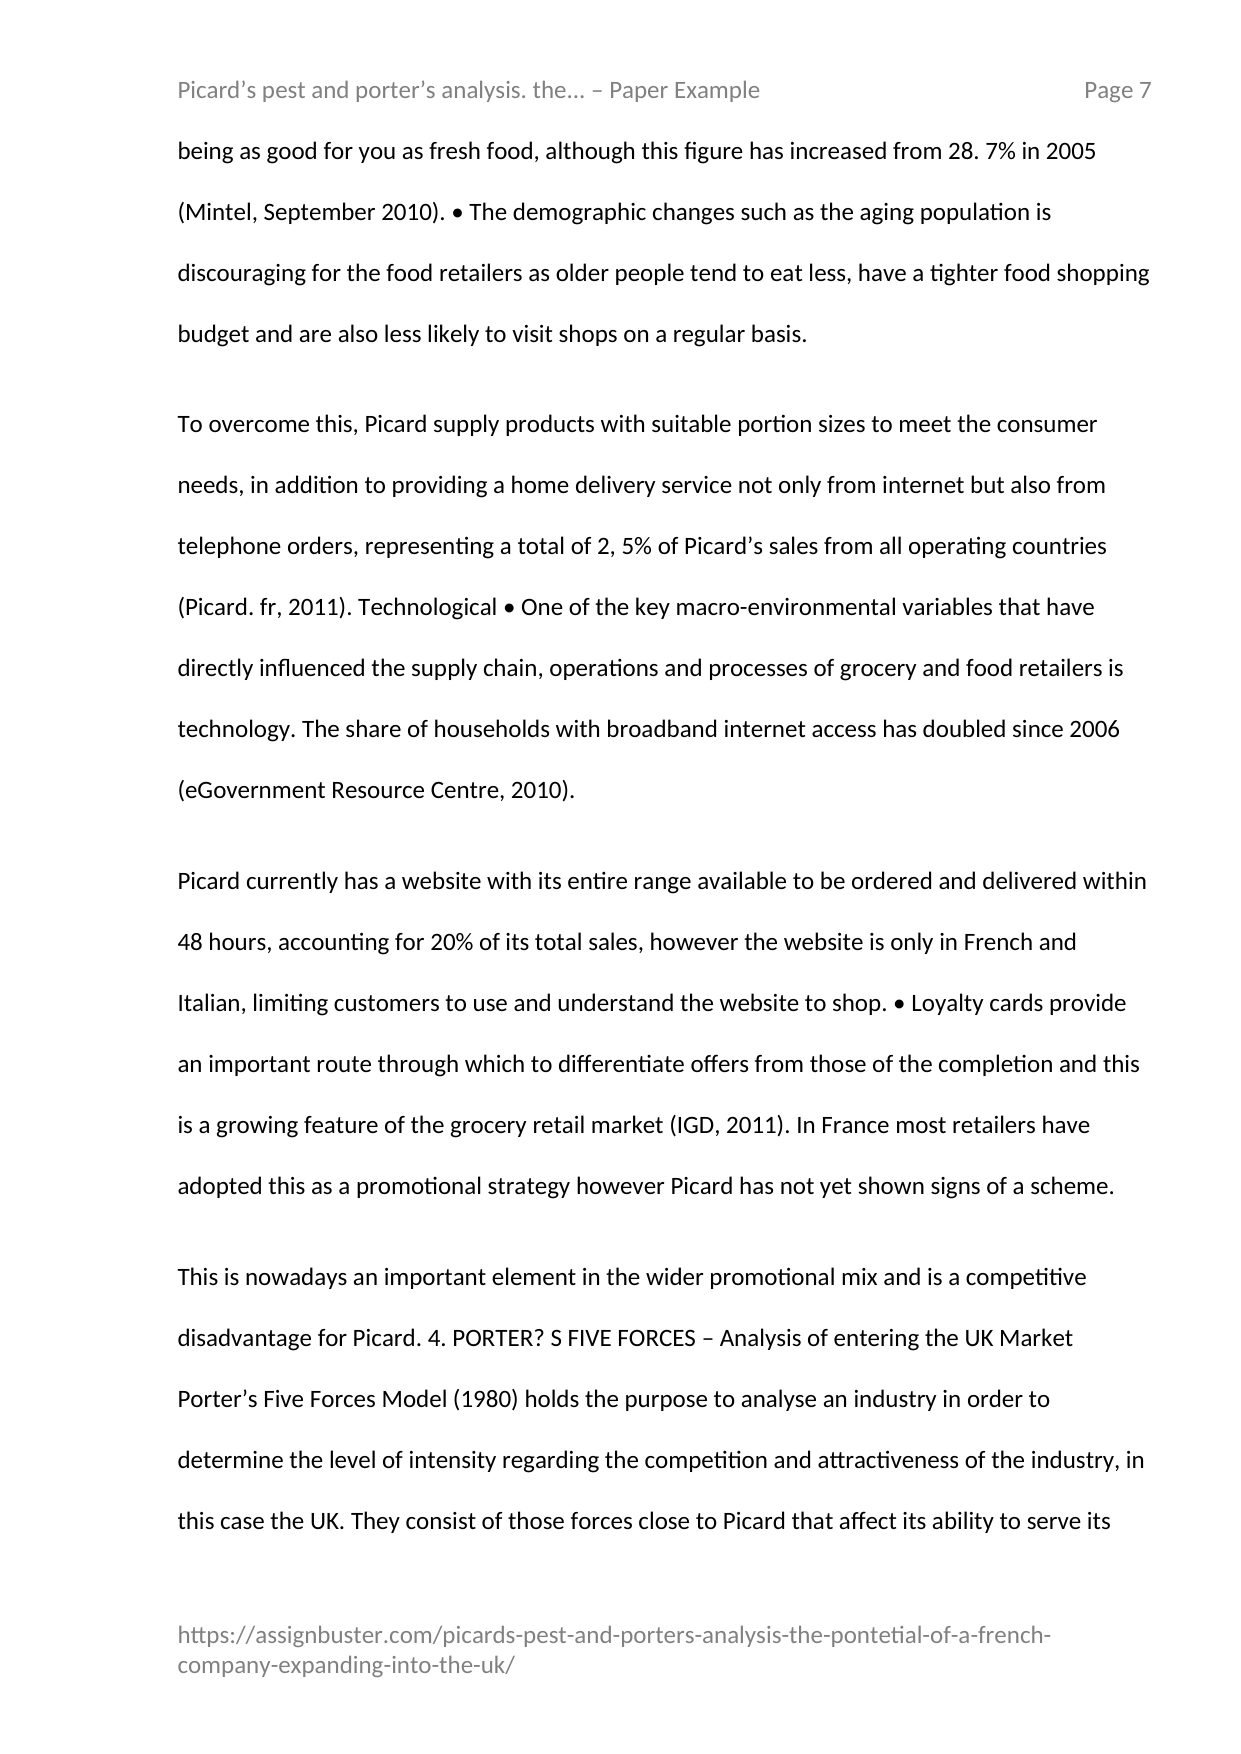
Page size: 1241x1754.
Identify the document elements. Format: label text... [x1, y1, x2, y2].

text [177, 1261, 1152, 1536]
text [177, 135, 1152, 348]
text Picard currently has a website with its entire range available to be ordered and delivered within 48 hours, accounting for 20% of its total sales, however the website is only in French and Italian, limiting customers to use and understand the website to shop. • Loyalty cards provide an important route through which to differentiate offers from those of the completion and this is a growing feature of the grocery retail market (IGD, 2011). In France most retailers have adopted this as a promotional strategy however Picard has not yet shown signs of a scheme. [177, 865, 1152, 1201]
text To overcome this, Picard supply products with suitable portion sizes to meet the consumer needs, in addition to providing a home delivery service not only from internet but also from telephone orders, representing a total of 2, 5% of Picard’s sales from all operating countries (Picard. fr, 2011). Technological • One of the key macro-environmental variables that have directly influenced the supply chain, operations and processes of grocery and food retailers is technology. The share of households with broadband internet access has doubled since 2006 (eGovernment Resource Centre, 2010). [177, 408, 1152, 805]
